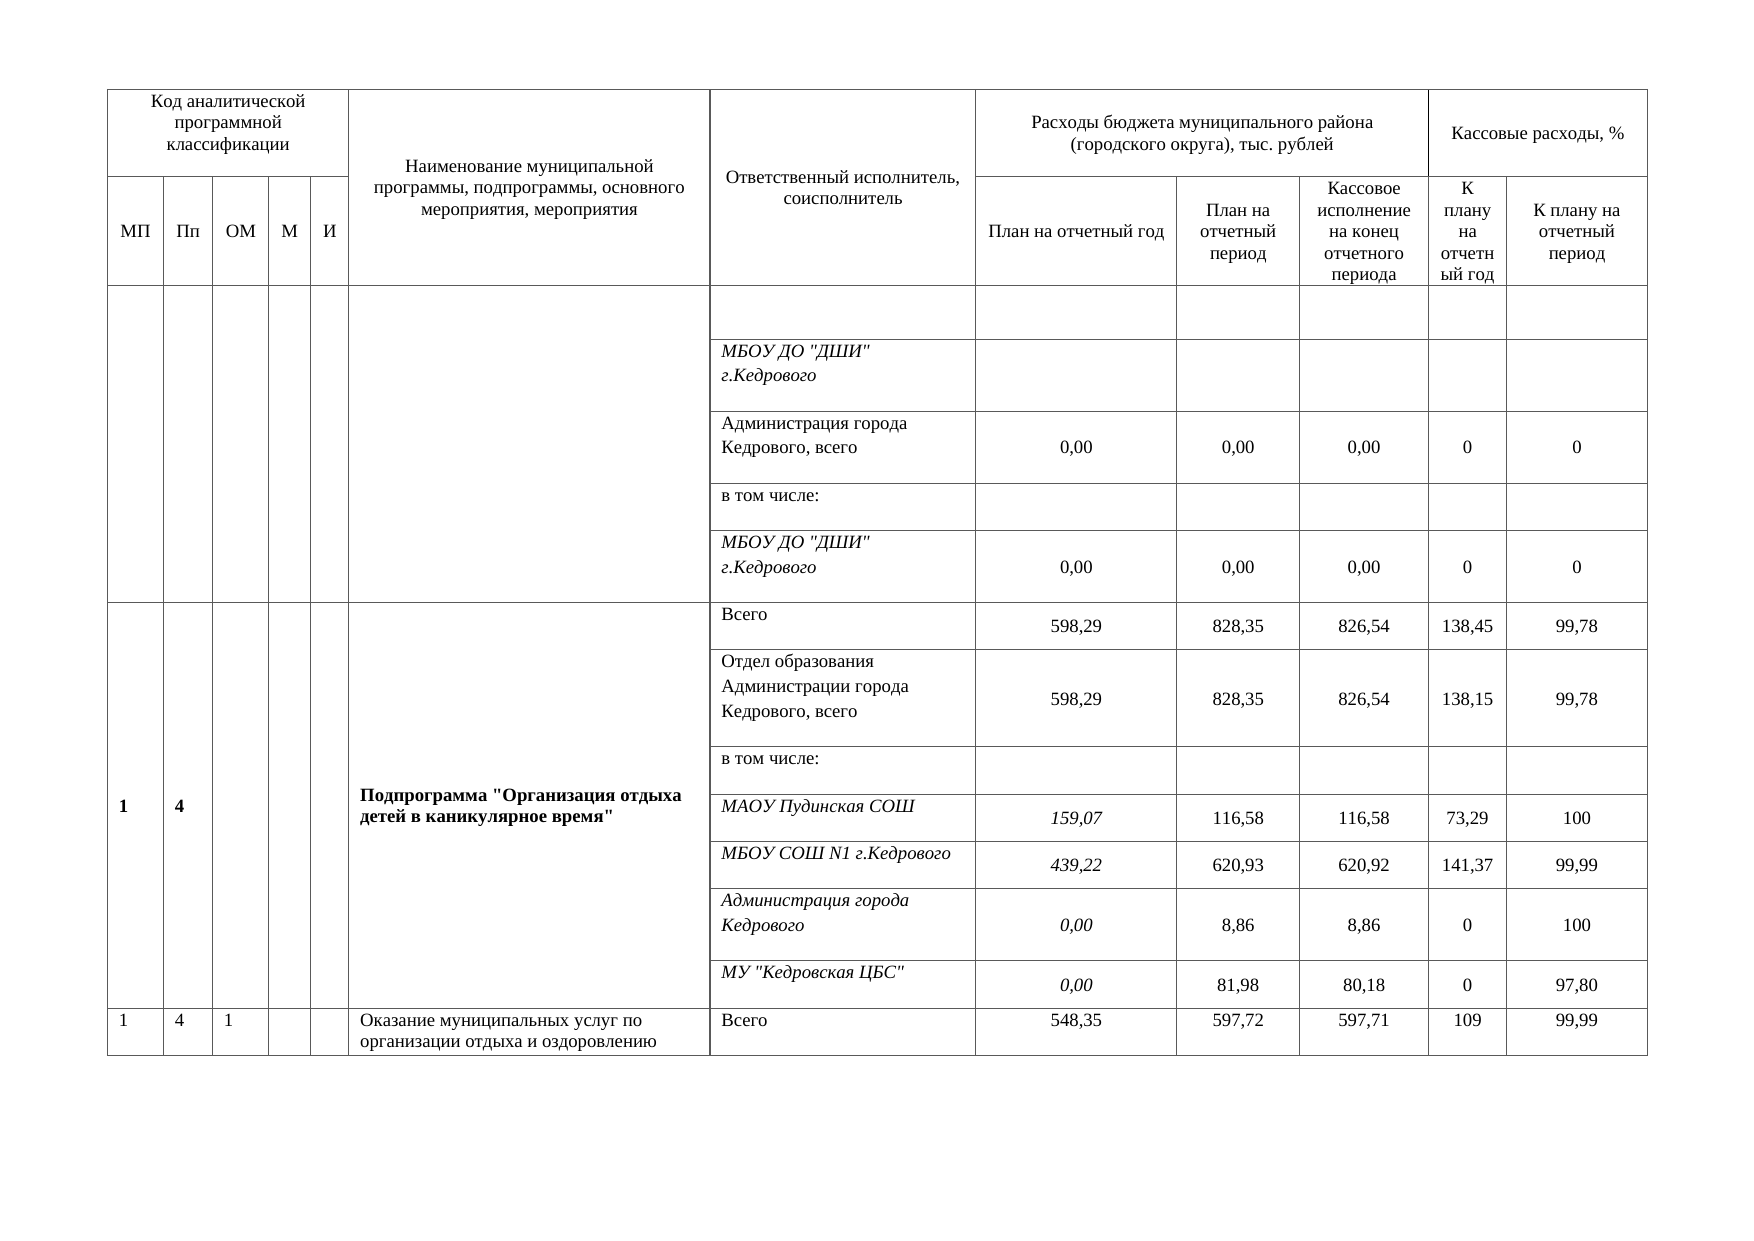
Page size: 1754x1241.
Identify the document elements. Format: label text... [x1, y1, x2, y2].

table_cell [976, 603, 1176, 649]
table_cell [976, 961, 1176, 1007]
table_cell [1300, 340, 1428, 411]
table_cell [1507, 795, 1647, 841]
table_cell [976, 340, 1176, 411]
table_header Код аналитической программной классификации [108, 90, 348, 176]
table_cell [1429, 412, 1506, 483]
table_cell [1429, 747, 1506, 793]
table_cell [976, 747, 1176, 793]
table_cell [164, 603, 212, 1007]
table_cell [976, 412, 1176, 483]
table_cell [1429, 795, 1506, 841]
table_header Кассовые расходы, % [1429, 90, 1647, 176]
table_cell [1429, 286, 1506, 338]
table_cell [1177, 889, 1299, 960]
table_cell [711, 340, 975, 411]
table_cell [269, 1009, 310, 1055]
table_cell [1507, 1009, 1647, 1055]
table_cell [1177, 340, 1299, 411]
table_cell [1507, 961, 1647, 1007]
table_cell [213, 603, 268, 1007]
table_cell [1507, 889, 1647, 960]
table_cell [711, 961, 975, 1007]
table_header Наименование муниципальной программы, подпрограммы, основного мероприятия, мероприятия [349, 90, 709, 285]
table_header Ответственный исполнитель, соисполнитель [711, 90, 975, 285]
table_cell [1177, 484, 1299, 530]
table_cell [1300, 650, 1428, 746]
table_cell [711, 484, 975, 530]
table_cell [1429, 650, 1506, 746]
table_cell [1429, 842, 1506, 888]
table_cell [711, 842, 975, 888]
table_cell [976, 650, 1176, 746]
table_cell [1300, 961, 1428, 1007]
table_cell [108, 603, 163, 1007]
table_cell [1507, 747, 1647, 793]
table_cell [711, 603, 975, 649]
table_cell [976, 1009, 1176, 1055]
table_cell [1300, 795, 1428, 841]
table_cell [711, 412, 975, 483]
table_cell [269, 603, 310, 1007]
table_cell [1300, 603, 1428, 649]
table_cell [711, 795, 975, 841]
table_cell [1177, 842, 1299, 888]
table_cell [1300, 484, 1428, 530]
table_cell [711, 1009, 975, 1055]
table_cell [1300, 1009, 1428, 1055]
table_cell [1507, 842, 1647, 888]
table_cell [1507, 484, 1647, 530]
table_cell К плану на отчетный год [1429, 177, 1506, 285]
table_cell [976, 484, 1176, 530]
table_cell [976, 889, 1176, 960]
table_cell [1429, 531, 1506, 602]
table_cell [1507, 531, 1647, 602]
table_cell Пп [164, 177, 212, 285]
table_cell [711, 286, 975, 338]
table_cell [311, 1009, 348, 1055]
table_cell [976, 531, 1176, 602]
table_cell М [269, 177, 310, 285]
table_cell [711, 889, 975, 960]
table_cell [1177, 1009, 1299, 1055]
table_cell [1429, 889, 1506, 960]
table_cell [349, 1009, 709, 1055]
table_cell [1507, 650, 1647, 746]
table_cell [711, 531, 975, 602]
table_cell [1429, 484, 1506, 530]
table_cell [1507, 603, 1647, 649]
table_cell МП [108, 177, 163, 285]
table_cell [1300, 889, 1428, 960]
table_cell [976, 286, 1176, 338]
table_cell К плану на отчетный период [1507, 177, 1647, 285]
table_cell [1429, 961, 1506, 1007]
table_header Расходы бюджета муниципального района (городского округа), тыс. рублей [976, 90, 1428, 176]
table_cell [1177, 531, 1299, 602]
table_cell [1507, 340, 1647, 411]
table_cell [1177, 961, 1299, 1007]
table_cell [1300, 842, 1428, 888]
table_cell План на отчетный год [976, 177, 1176, 285]
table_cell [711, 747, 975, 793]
table_cell Кассовое исполнение на конец отчетного периода [1300, 177, 1428, 285]
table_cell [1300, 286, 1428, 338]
table_cell ОМ [213, 177, 268, 285]
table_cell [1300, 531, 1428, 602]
table_cell План на отчетный период [1177, 177, 1299, 285]
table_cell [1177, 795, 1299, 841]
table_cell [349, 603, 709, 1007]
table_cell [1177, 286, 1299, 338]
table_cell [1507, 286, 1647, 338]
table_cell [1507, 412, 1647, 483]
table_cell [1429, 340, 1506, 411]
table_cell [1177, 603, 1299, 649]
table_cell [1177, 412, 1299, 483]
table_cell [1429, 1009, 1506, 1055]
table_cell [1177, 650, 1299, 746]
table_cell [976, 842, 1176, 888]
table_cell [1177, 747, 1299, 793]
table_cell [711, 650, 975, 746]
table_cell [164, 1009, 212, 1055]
table_cell И [311, 177, 348, 285]
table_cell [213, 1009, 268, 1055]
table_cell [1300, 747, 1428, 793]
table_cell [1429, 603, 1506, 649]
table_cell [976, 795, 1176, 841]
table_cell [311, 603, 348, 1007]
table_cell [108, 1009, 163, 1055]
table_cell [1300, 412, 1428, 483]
